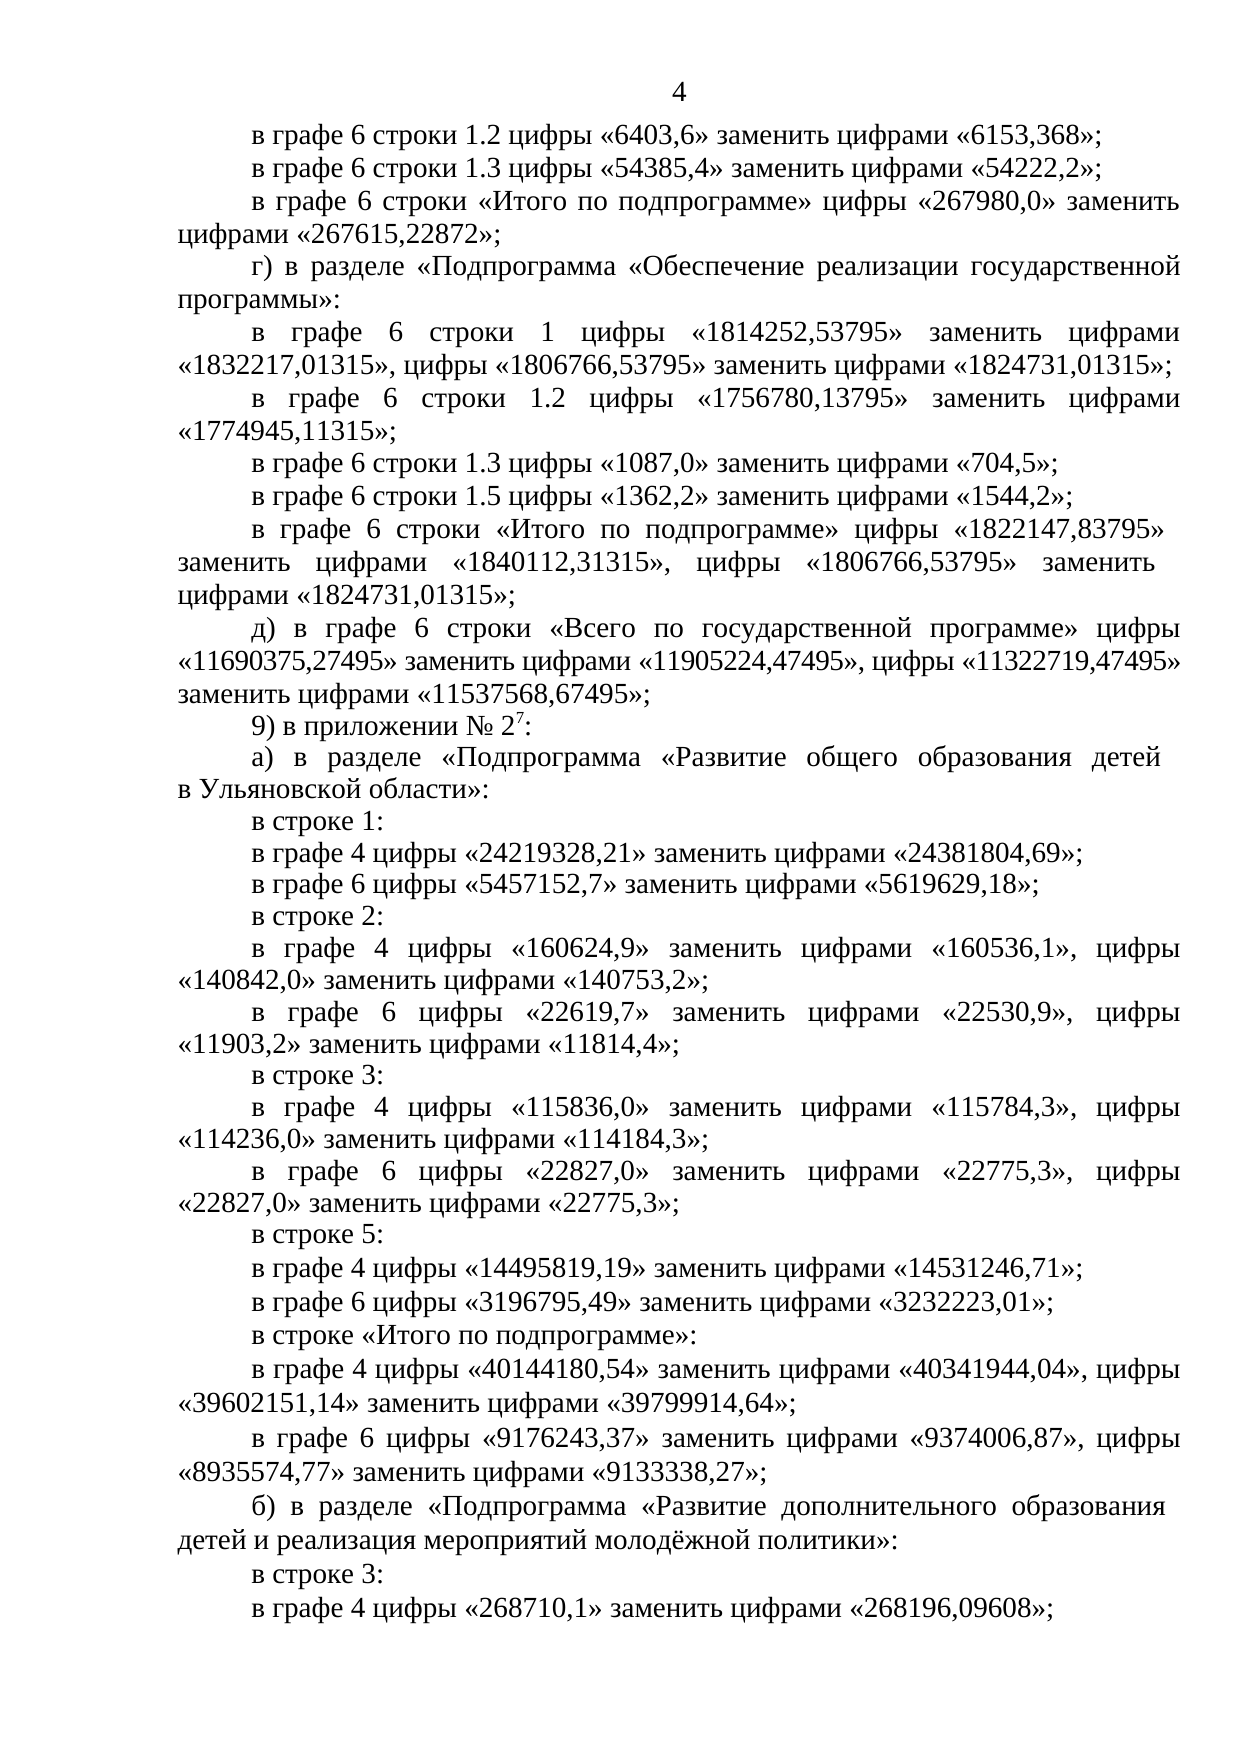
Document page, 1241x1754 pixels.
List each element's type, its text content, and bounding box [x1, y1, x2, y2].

text в графе 6 строки 1.3 цифры «1087,0» заменить цифрами «704,5»; [177, 447, 1181, 479]
text в строке 1: [177, 805, 1181, 837]
text в графе 6 строки 1.5 цифры «1362,2» заменить цифрами «1544,2»; [177, 479, 1181, 512]
text в строке «Итого по подпрограмме»: [177, 1317, 1181, 1351]
text в графе 4 цифры «14495819,19» заменить цифрами «14531246,71»; [177, 1250, 1181, 1284]
text в строке 3: [177, 1059, 1181, 1091]
text в строке 3: [177, 1556, 1181, 1590]
text в графе 6 строки «Итого по подпрограмме» цифры «1822147,83795» заменить цифрами «1840112,31315», цифры «1806766,53795» заменить цифрами «1824731,01315»; [177, 512, 1181, 611]
text в графе 6 строки 1.3 цифры «54385,4» заменить цифрами «54222,2»; [177, 151, 1181, 184]
text в графе 6 цифры «22827,0» заменить цифрами «22775,3», цифры «22827,0» заменить цифрами «22775,3»; [177, 1155, 1181, 1218]
text в графе 4 цифры «40144180,54» заменить цифрами «40341944,04», цифры «39602151,14» заменить цифрами «39799914,64»; [177, 1351, 1181, 1419]
text б) в разделе «Подпрограмма «Развитие дополнительного образования детей и реализация мероприятий молодёжной политики»: [177, 1488, 1181, 1556]
text в графе 6 строки 1 цифры «1814252,53795» заменить цифрами «1832217,01315», цифры «1806766,53795» заменить цифрами «1824731,01315»; [177, 315, 1181, 381]
text в графе 6 цифры «5457152,7» заменить цифрами «5619629,18»; [177, 868, 1181, 900]
text г) в разделе «Подпрограмма «Обеспечение реализации государственной программы»: [177, 249, 1181, 315]
text в графе 6 строки «Итого по подпрограмме» цифры «267980,0» заменить цифрами «267615,22872»; [177, 184, 1181, 249]
text в графе 6 строки 1.2 цифры «1756780,13795» заменить цифрами «1774945,11315»; [177, 381, 1181, 447]
text д) в графе 6 строки «Всего по государственной программе» цифры «11690375,27495» заменить цифрами «11905224,47495», цифры «11322719,47495» заменить цифрами «11537568,67495»; [177, 611, 1181, 709]
text в строке 5: [177, 1218, 1181, 1250]
text в графе 6 цифры «22619,7» заменить цифрами «22530,9», цифры «11903,2» заменить цифрами «11814,4»; [177, 996, 1181, 1059]
text в графе 4 цифры «115836,0» заменить цифрами «115784,3», цифры «114236,0» заменить цифрами «114184,3»; [177, 1091, 1181, 1155]
text в строке 2: [177, 900, 1181, 932]
text в графе 6 строки 1.2 цифры «6403,6» заменить цифрами «6153,368»; [177, 118, 1181, 151]
text 9) в приложении № 27: [177, 709, 1181, 741]
text в графе 6 цифры «9176243,37» заменить цифрами «9374006,87», цифры «8935574,77» заменить цифрами «9133338,27»; [177, 1420, 1181, 1487]
text в графе 6 цифры «3196795,49» заменить цифрами «3232223,01»; [177, 1284, 1181, 1317]
text в графе 4 цифры «268710,1» заменить цифрами «268196,09608»; [177, 1591, 1181, 1624]
text а) в разделе «Подпрограмма «Развитие общего образования детей в Ульяновской области»: [177, 741, 1181, 805]
text в графе 4 цифры «24219328,21» заменить цифрами «24381804,69»; [177, 837, 1181, 868]
text в графе 4 цифры «160624,9» заменить цифрами «160536,1», цифры «140842,0» заменить цифрами «140753,2»; [177, 932, 1181, 996]
